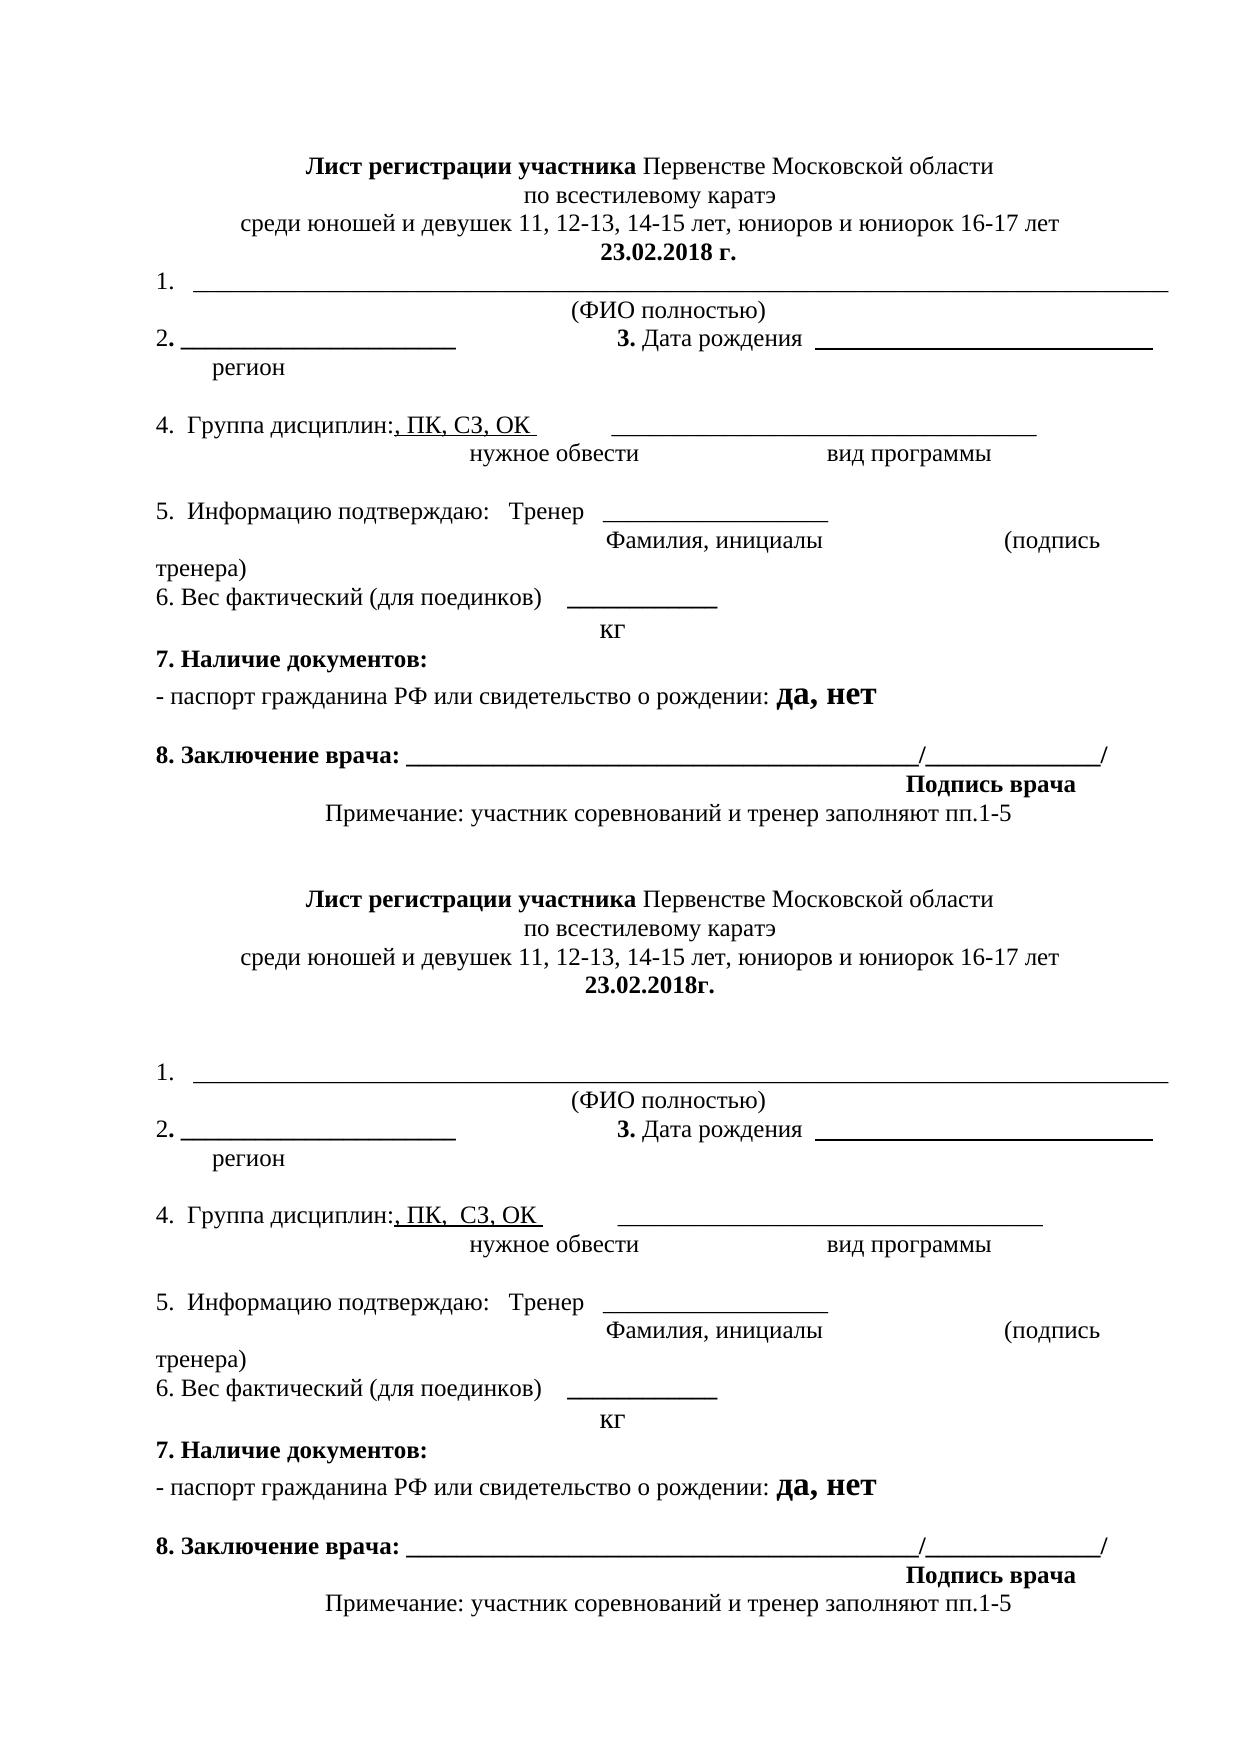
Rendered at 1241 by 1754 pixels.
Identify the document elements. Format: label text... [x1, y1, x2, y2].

list ______________________________________________________________________________ [156, 266, 1181, 295]
text 7. Наличие документов: [156, 1435, 1181, 1464]
text 8. Заключение врача: _________________________________________/______________/ [156, 1531, 1181, 1560]
text среди юношей и девушек 11, 12-13, 14-15 лет, юниоров и юниорок 16-17 лет [118, 208, 1181, 237]
text Примечание: участник соревнований и тренер заполняют пп.1-5 [156, 1588, 1181, 1617]
text (ФИО полностью) [156, 1085, 1181, 1114]
text 4. Группа дисциплин:, ПК, СЗ, ОК __________________________________ нужное обвести вид программы [156, 410, 1181, 467]
text Лист регистрации участника Первенстве Московской области [118, 884, 1181, 913]
text 6. Вес фактический (для поединков) ____________ [156, 1373, 1181, 1402]
text 23.02.2018г. [118, 970, 1181, 999]
text 6. Вес фактический (для поединков) ____________ [156, 582, 1181, 611]
text среди юношей и девушек 11, 12-13, 14-15 лет, юниоров и юниорок 16-17 лет [118, 942, 1181, 970]
text Фамилия, инициалы (подпись тренера) [156, 525, 1181, 582]
text (ФИО полностью) [156, 295, 1181, 323]
text - паспорт гражданина РФ или свидетельство о рождении: да, нет [156, 673, 1181, 712]
text 4. Группа дисциплин:, ПК, СЗ, ОК __________________________________ нужное обвести вид программы [156, 1200, 1181, 1258]
text 2. ______________________ 3. Дата рождения ___________________________ [156, 1114, 1181, 1143]
text Фамилия, инициалы (подпись тренера) [156, 1315, 1181, 1373]
text Примечание: участник соревнований и тренер заполняют пп.1-5 [156, 798, 1181, 827]
text 2. ______________________ 3. Дата рождения ___________________________ [156, 323, 1181, 352]
text 5. Информацию подтверждаю: Тренер __________________ [156, 496, 1181, 525]
text кг [156, 1402, 1181, 1435]
text кг [156, 611, 1181, 644]
text Лист регистрации участника Первенстве Московской области [118, 151, 1181, 180]
text - паспорт гражданина РФ или свидетельство о рождении: да, нет [156, 1464, 1181, 1502]
text регион [156, 352, 1181, 381]
text регион [156, 1143, 1181, 1172]
text Подпись врача [156, 769, 1181, 798]
text 7. Наличие документов: [156, 644, 1181, 673]
text Подпись врача [156, 1560, 1181, 1588]
list ______________________________________________________________________________ [156, 1057, 1181, 1085]
text по всестилевому каратэ [118, 180, 1181, 208]
text 5. Информацию подтверждаю: Тренер __________________ [156, 1287, 1181, 1315]
text 8. Заключение врача: _________________________________________/______________/ [156, 740, 1181, 769]
text 23.02.2018 г. [156, 237, 1181, 266]
text по всестилевому каратэ [118, 913, 1181, 942]
